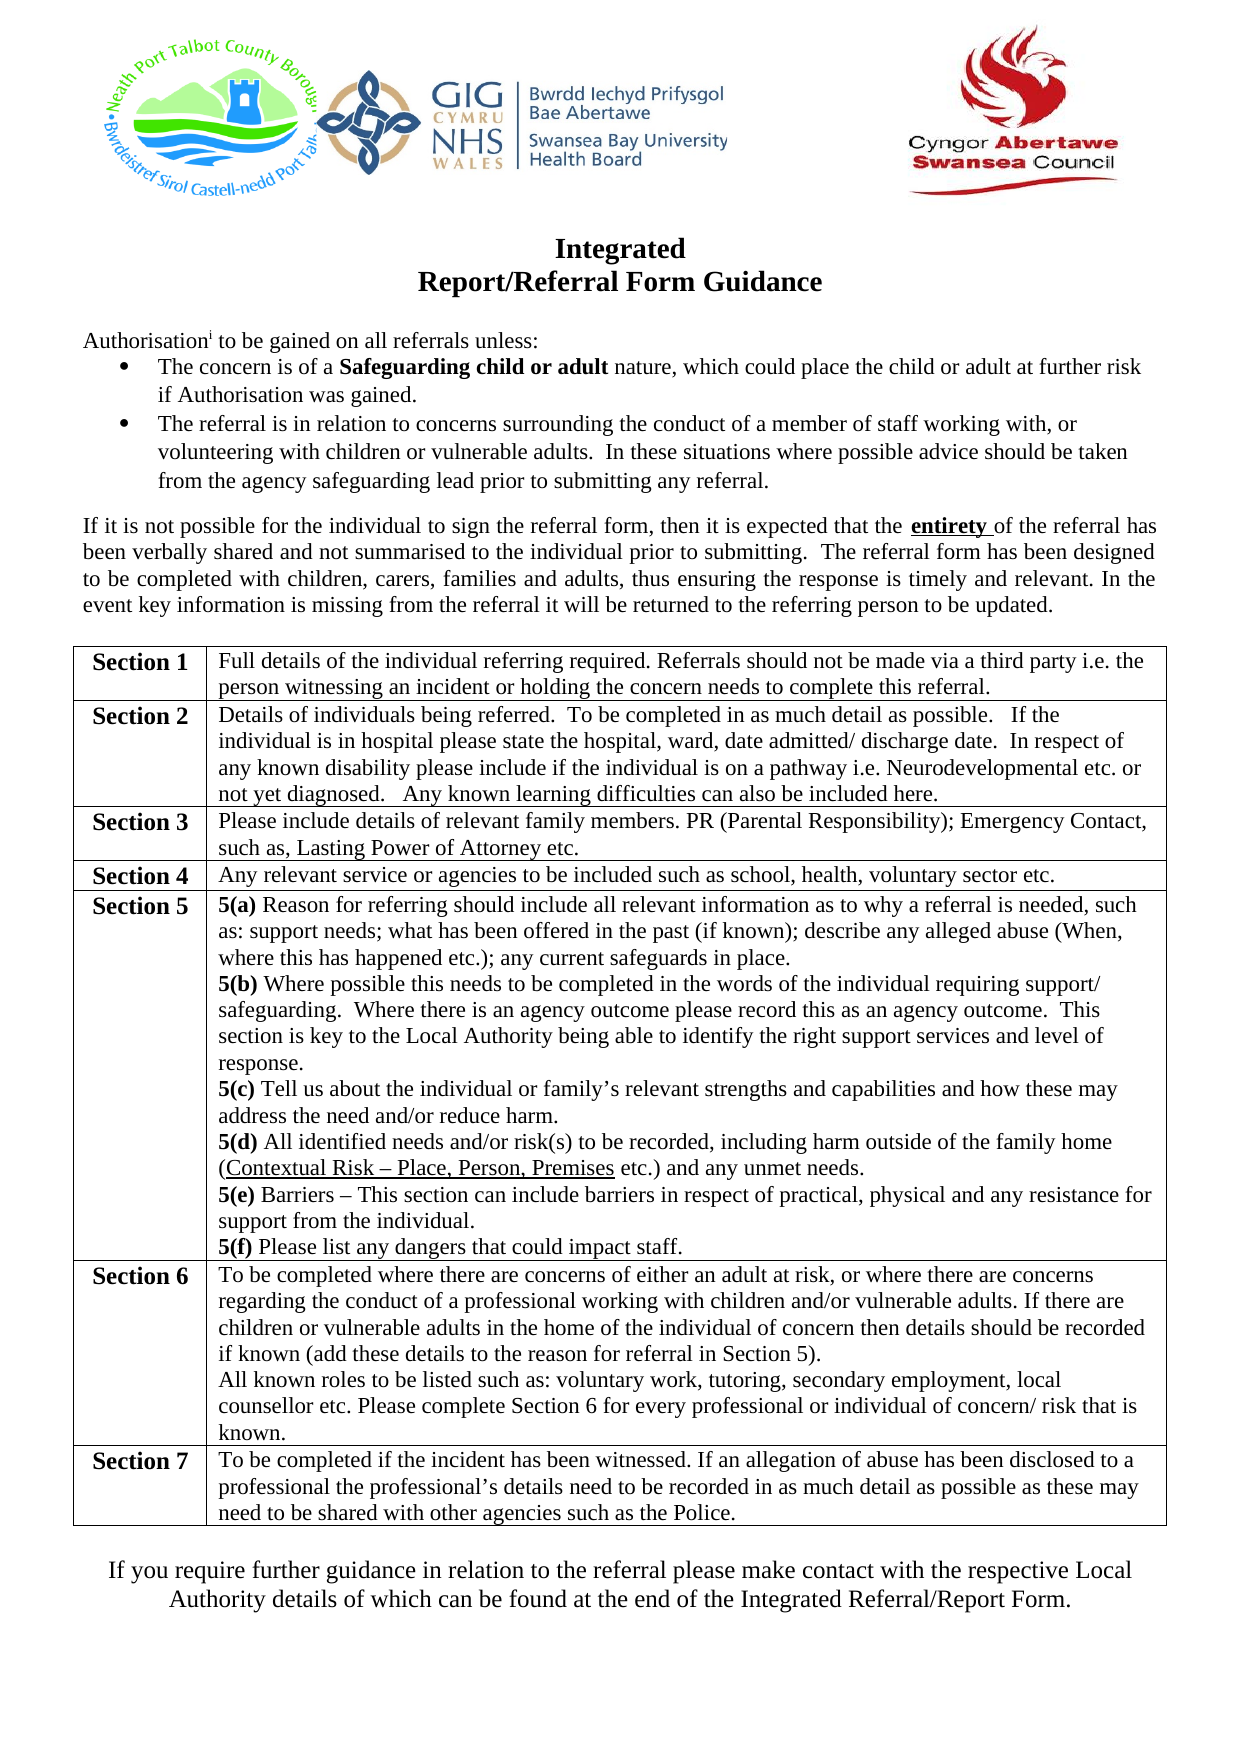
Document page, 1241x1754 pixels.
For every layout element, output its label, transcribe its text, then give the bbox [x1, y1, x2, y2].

table_header Full details of the individual referring required. Referrals should not be made via a third party i.e. the person witnessing an incident or holding the concern needs to complete this referral. [207, 647, 1166, 700]
text Authorisation to be gained on all referrals unless: [83, 327, 1157, 353]
table_cell 5(a) Reason for referring should include all relevant information as to why a referral is needed, such as: support needs; what has been offered in the past (if known); describe any alleged abuse (When, where this has happened etc.); any current safeguards in place. 5(b) Where possible this needs to be completed in the words of the individual requiring support/ safeguarding. Where there is an agency outcome please record this as an agency outcome. This section is key to the Local Authority being able to identify the right support services and level of response. 5(c) Tell us about the individual or family’s relevant strengths and capabilities and how these may address the need and/or reduce harm. 5(d) All identified needs and/or risk(s) to be recorded, including harm outside of the family home (Contextual Risk – Place, Person, Premises etc.) and any unmet needs. 5(e) Barriers – This section can include barriers in respect of practical, physical and any resistance for support from the individual. 5(f) Please list any dangers that could impact staff. [207, 891, 1166, 1260]
text Integrated [83, 231, 1157, 264]
table_cell Section 3 [74, 807, 206, 860]
table_cell Section 5 [74, 891, 206, 1260]
table_cell Section 4 [74, 861, 206, 890]
table_cell Any relevant service or agencies to be included such as school, health, voluntary sector etc. [207, 861, 1166, 890]
table_cell Details of individuals being referred. To be completed in as much detail as possible. If the individual is in hospital please state the hospital, ward, date admitted/ discharge date. In respect of any known disability please include if the individual is on a pathway i.e. Neurodevelopmental etc. or not yet diagnosed. Any known learning difficulties can also be included here. [207, 701, 1166, 806]
list The concern is of a Safeguarding child or adult nature, which could place the child or adult at further risk if Authorisation was gained. [120, 353, 1157, 408]
text Report/Referral Form Guidance [83, 264, 1157, 298]
picture [869, 12, 1158, 214]
table_cell To be completed where there are concerns of either an adult at risk, or where there are concerns regarding the conduct of a professional working with children and/or vulnerable adults. If there are children or vulnerable adults in the home of the individual of concern then details should be recorded if known (add these details to the reason for referral in Section 5). All known roles to be listed such as: voluntary work, tutoring, secondary employment, local counsellor etc. Please complete Section 6 for every professional or individual of concern/ risk that is known. [207, 1261, 1166, 1445]
text If it is not possible for the individual to sign the referral form, then it is expected that the entirety of the referral has been verbally shared and not summarised to the individual prior to submitting. The referral form has been designed to be completed with children, carers, families and adults, thus ensuring the response is timely and relevant. In the event key information is missing from the referral it will be returned to the referring person to be updated. [83, 512, 1157, 617]
table_cell Section 6 [74, 1261, 206, 1445]
table_cell To be completed if the incident has been witnessed. If an allegation of abuse has been disclosed to a professional the professional’s details need to be recorded in as much detail as possible as these may need to be shared with other agencies such as the Police. [207, 1446, 1166, 1525]
table_header Section 1 [74, 647, 206, 700]
picture [104, 39, 728, 196]
text If you require further guidance in relation to the referral please make contact with the respective Local Authority details of which can be found at the end of the Integrated Referral/Report Form. [83, 1555, 1157, 1613]
list The referral is in relation to concerns surrounding the conduct of a member of staff working with, or volunteering with children or vulnerable adults. In these situations where possible advice should be taken from the agency safeguarding lead prior to submitting any referral. [120, 410, 1157, 493]
table_cell Section 7 [74, 1446, 206, 1525]
table_cell Section 2 [74, 701, 206, 806]
table_cell Please include details of relevant family members. PR (Parental Responsibility); Emergency Contact, such as, Lasting Power of Attorney etc. [207, 807, 1166, 860]
